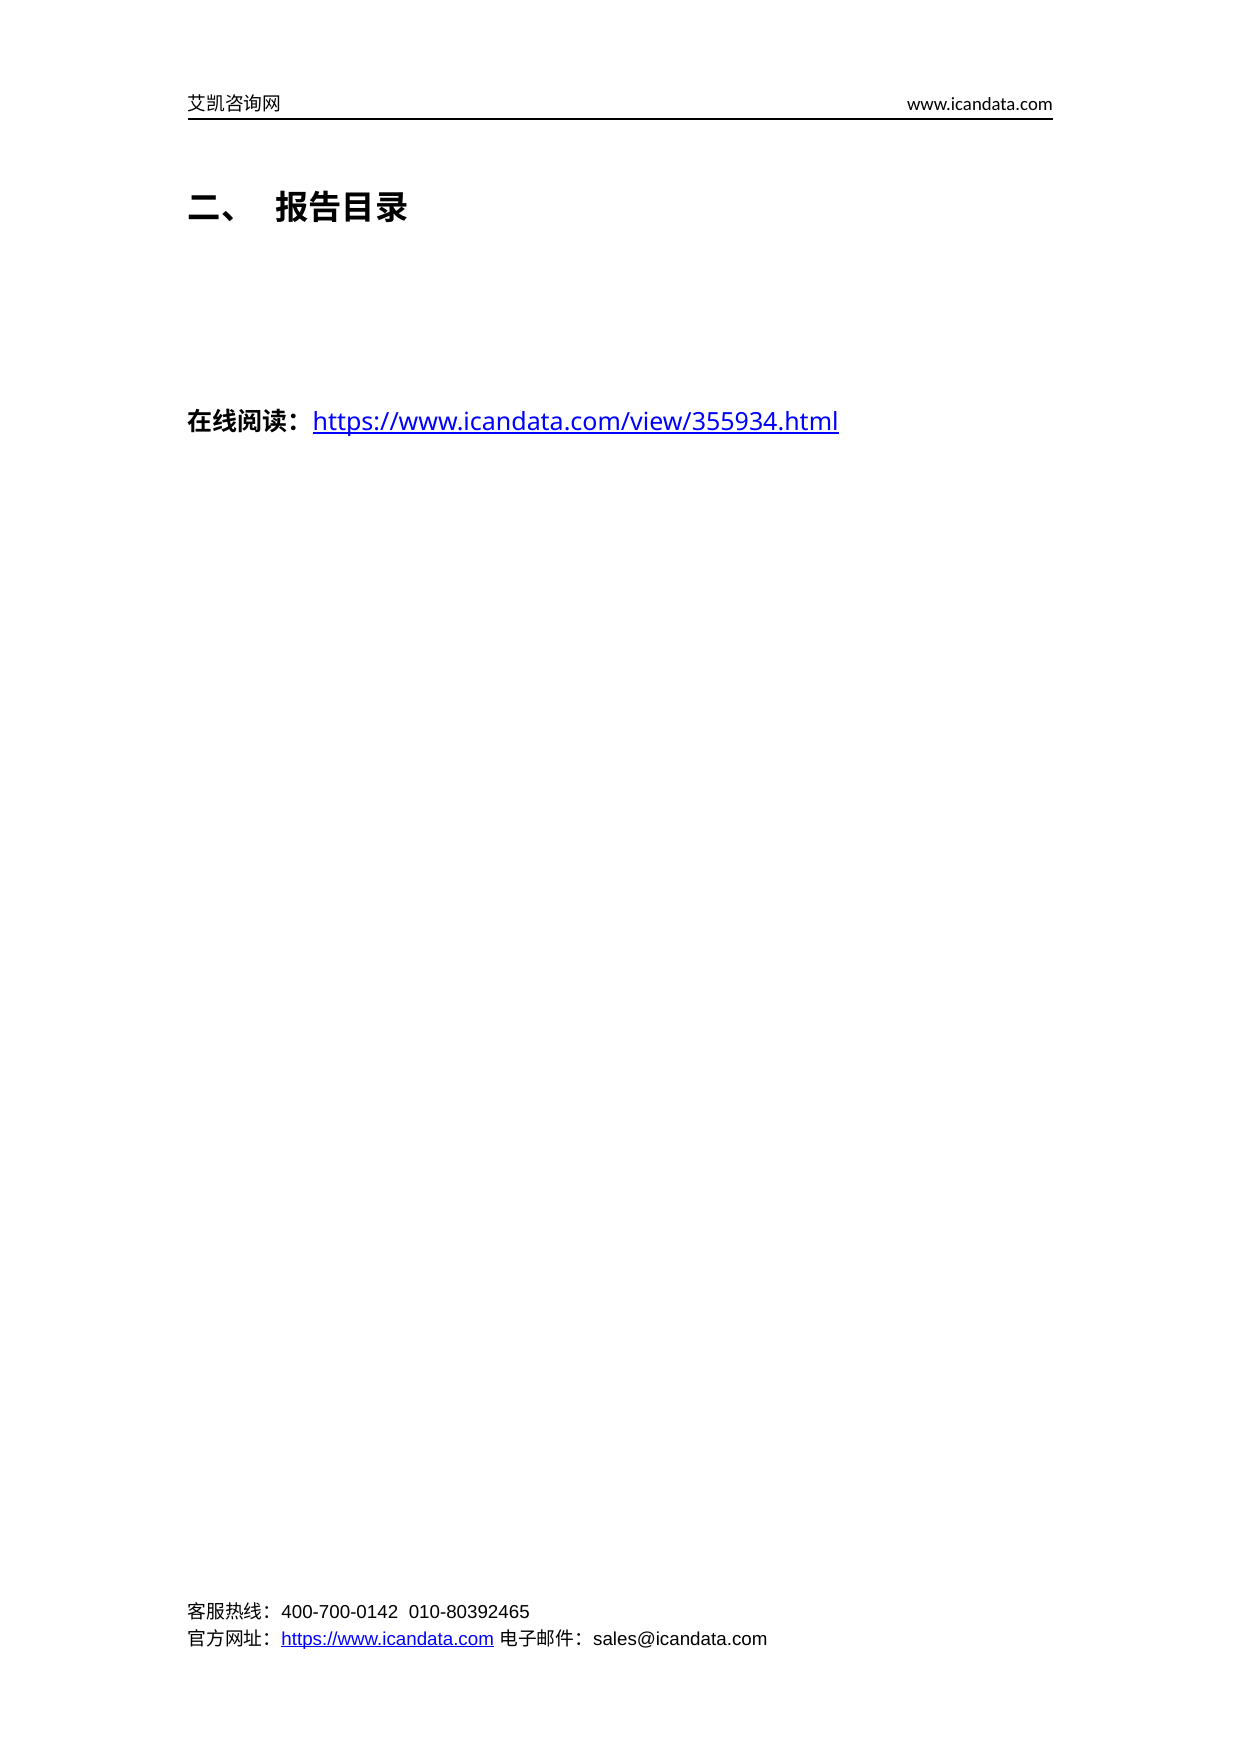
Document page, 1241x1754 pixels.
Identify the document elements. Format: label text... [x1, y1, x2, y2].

text 在线阅读：https://www.icandata.com/view/355934.html [187, 387, 1053, 452]
subtitle 报告目录 [187, 172, 1053, 237]
